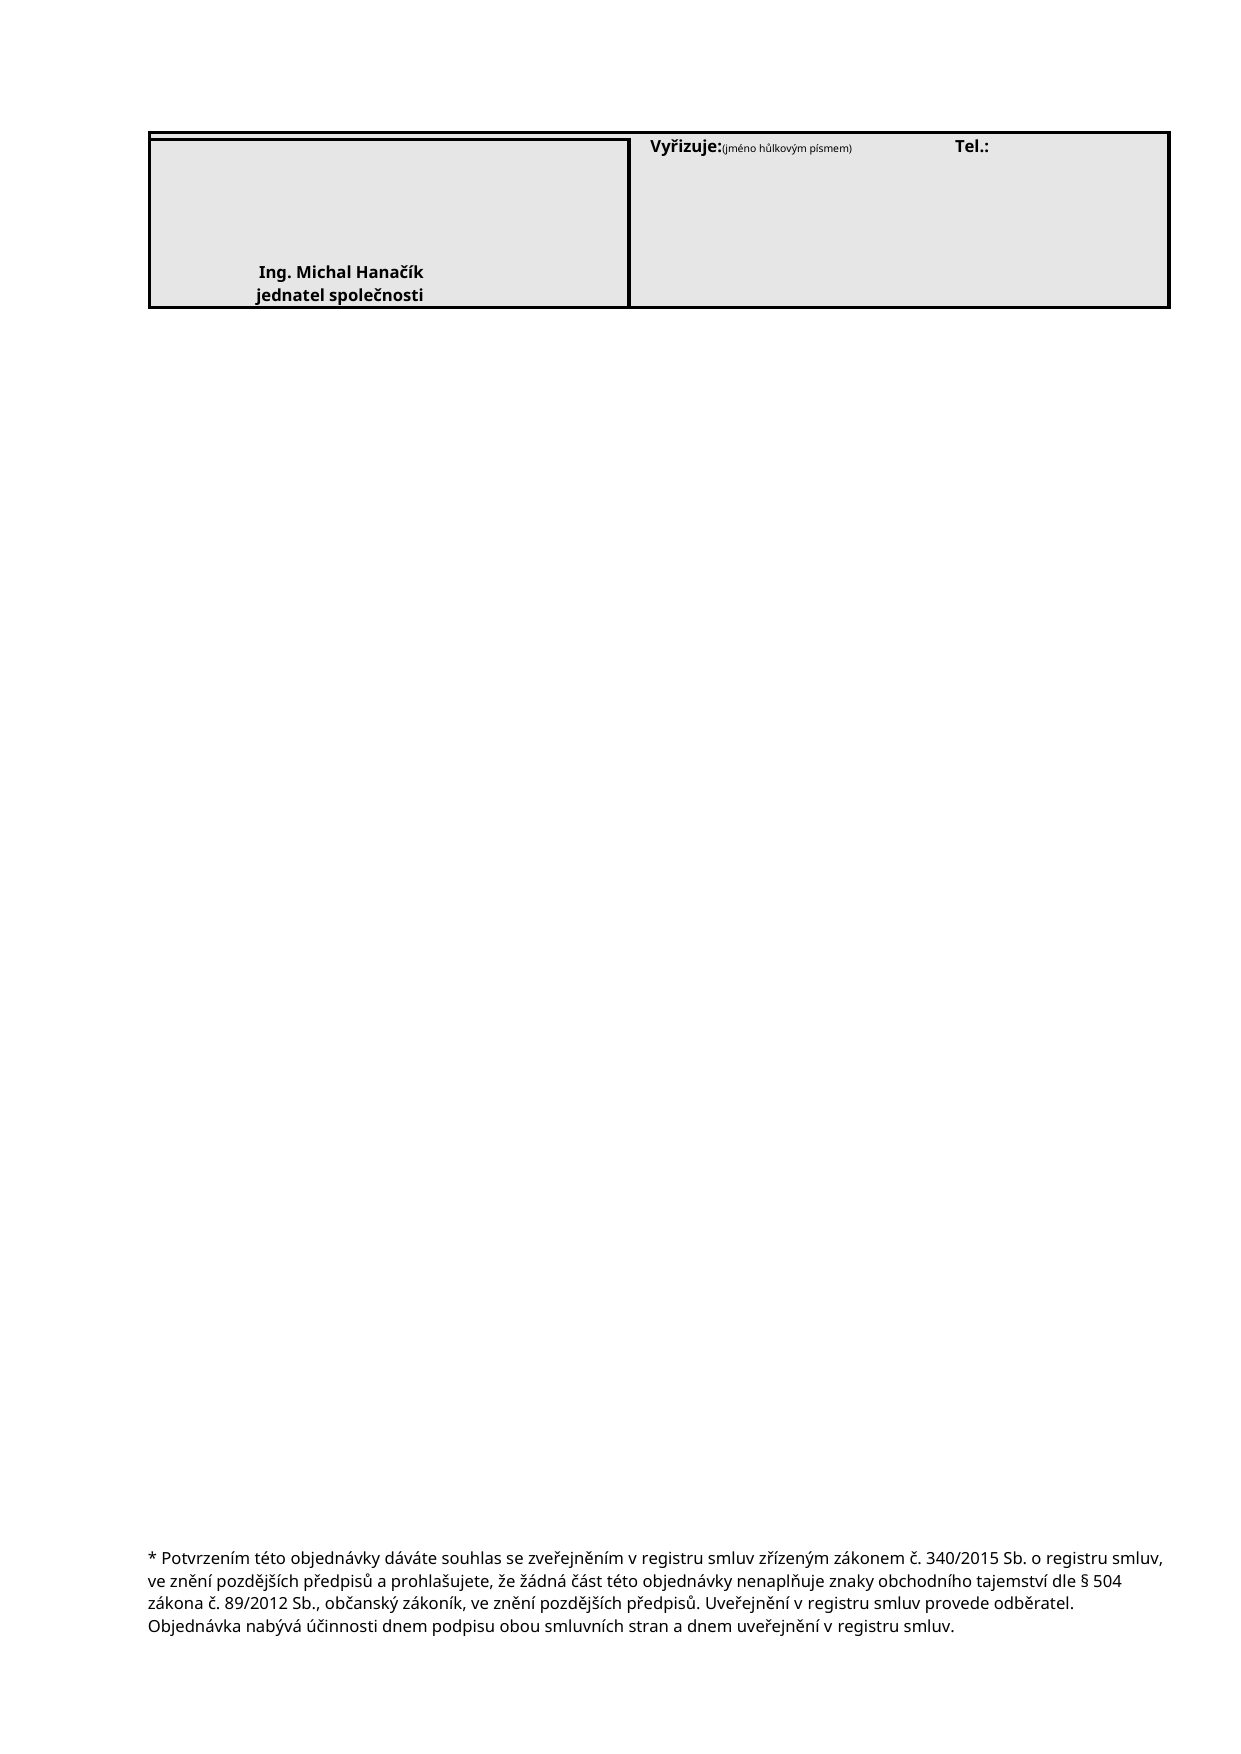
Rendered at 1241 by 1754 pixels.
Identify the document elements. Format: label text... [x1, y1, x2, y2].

table_cell Vyřizuje:(jméno hůlkovým písmem) Tel.: [629, 134, 1167, 306]
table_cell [151, 141, 627, 306]
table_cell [151, 134, 629, 138]
